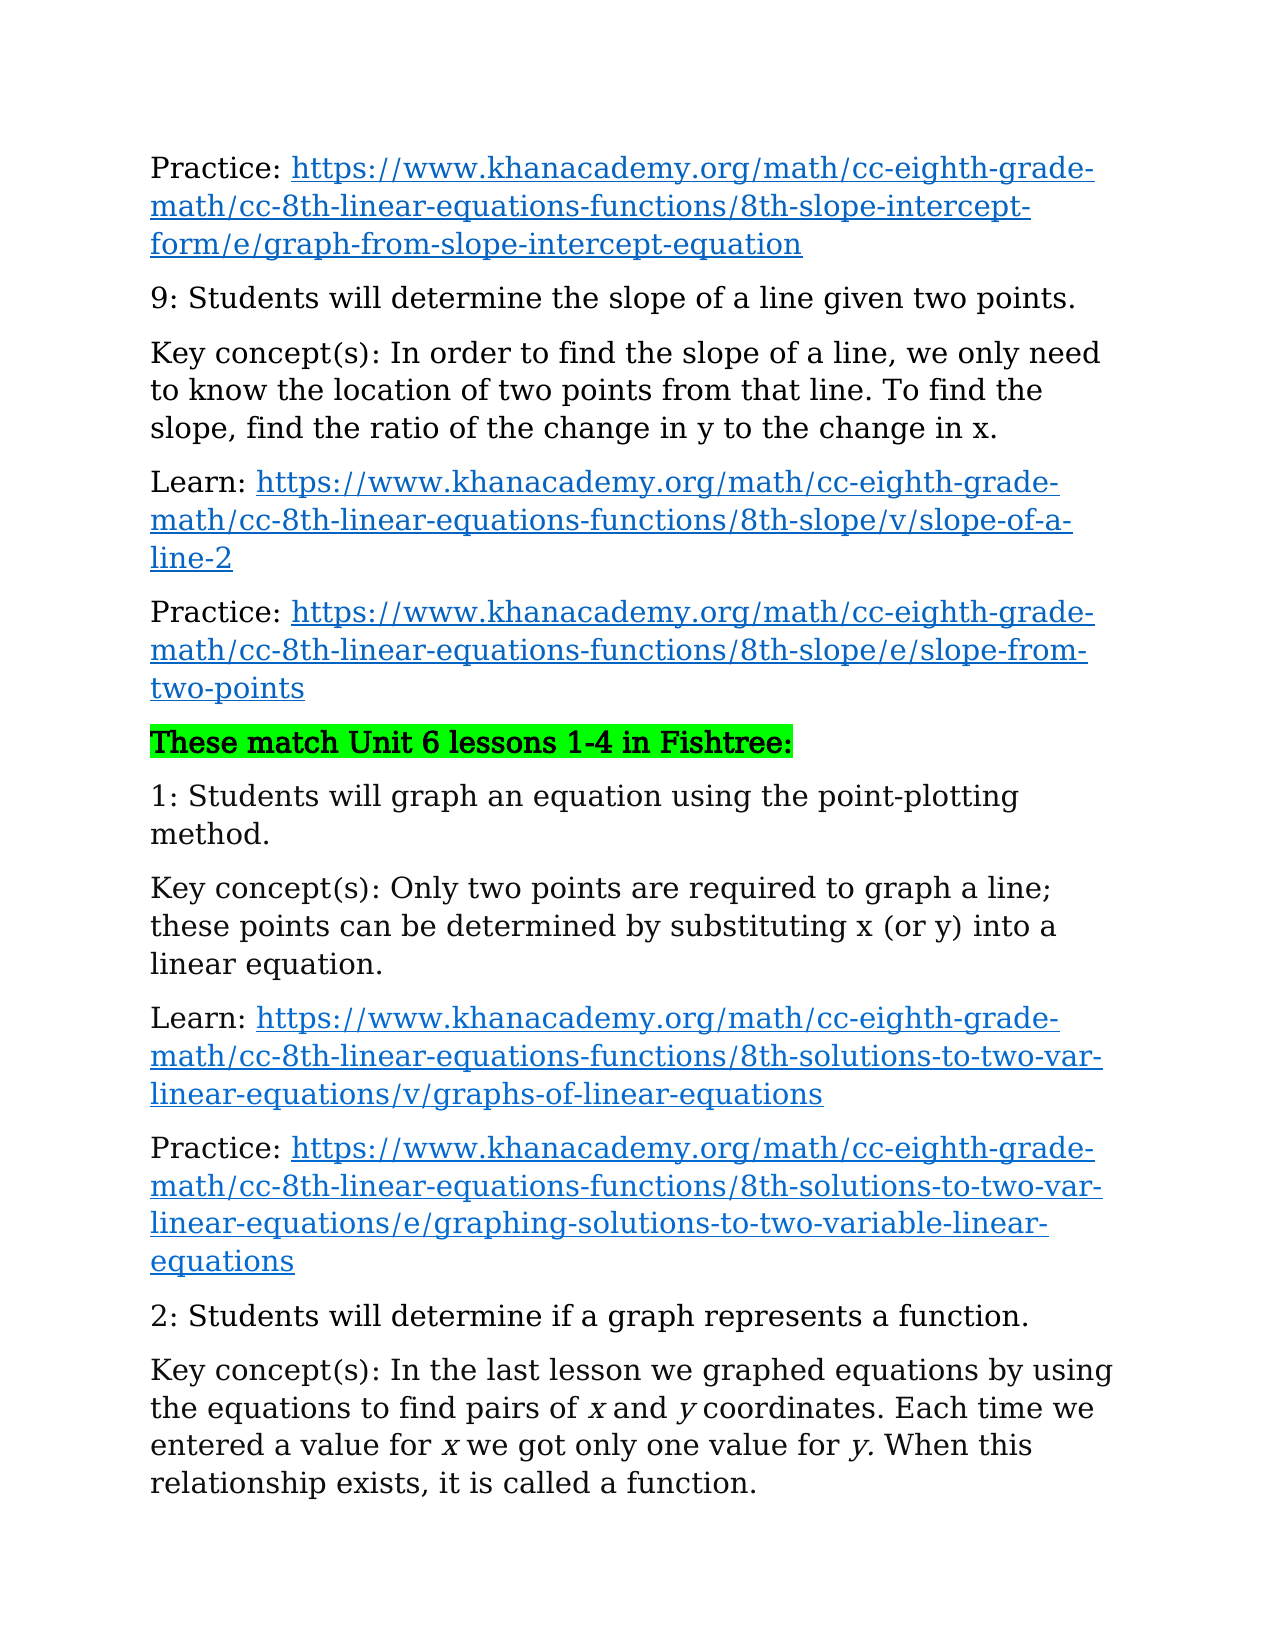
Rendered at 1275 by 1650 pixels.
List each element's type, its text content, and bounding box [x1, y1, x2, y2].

text 2: Students will determine if a graph represents a function. [150, 1297, 1125, 1332]
text Practice: https://www.khanacademy.org/math/cc-eighth-grade-math/cc-8th-linear-equations-functions/8th-solutions-to-two-var-linear-equations/e/graphing-solutions-to-two-variable-linear-equations [150, 1129, 1125, 1278]
text Practice: https://www.khanacademy.org/math/cc-eighth-grade-math/cc-8th-linear-equations-functions/8th-slope-intercept-form/e/graph-from-slope-intercept-equation [150, 150, 1125, 260]
text 9: Students will determine the slope of a line given two points. [150, 280, 1125, 315]
text Practice: https://www.khanacademy.org/math/cc-eighth-grade-math/cc-8th-linear-equations-functions/8th-slope/e/slope-from-two-points [150, 594, 1125, 704]
text 1: Students will graph an equation using the point-plotting method. [150, 778, 1125, 851]
text Key concept(s): In order to find the slope of a line, we only need to know the location of two points from that line. To find the slope, find the ratio of the change in y to the change in x. [150, 334, 1125, 444]
text These match Unit 6 lessons 1-4 in Fishtree: [150, 723, 1125, 758]
text Learn: https://www.khanacademy.org/math/cc-eighth-grade-math/cc-8th-linear-equations-functions/8th-slope/v/slope-of-a-line-2 [150, 464, 1125, 574]
text Key concept(s): In the last lesson we graphed equations by using the equations to find pairs of x and y coordinates. Each time we entered a value for x we got only one value for y. When this relationship exists, it is called a function. [150, 1351, 1125, 1499]
text Learn: https://www.khanacademy.org/math/cc-eighth-grade-math/cc-8th-linear-equations-functions/8th-solutions-to-two-var-linear-equations/v/graphs-of-linear-equations [150, 1000, 1125, 1110]
text Key concept(s): Only two points are required to graph a line; these points can be determined by substituting x (or y) into a linear equation. [150, 870, 1125, 980]
